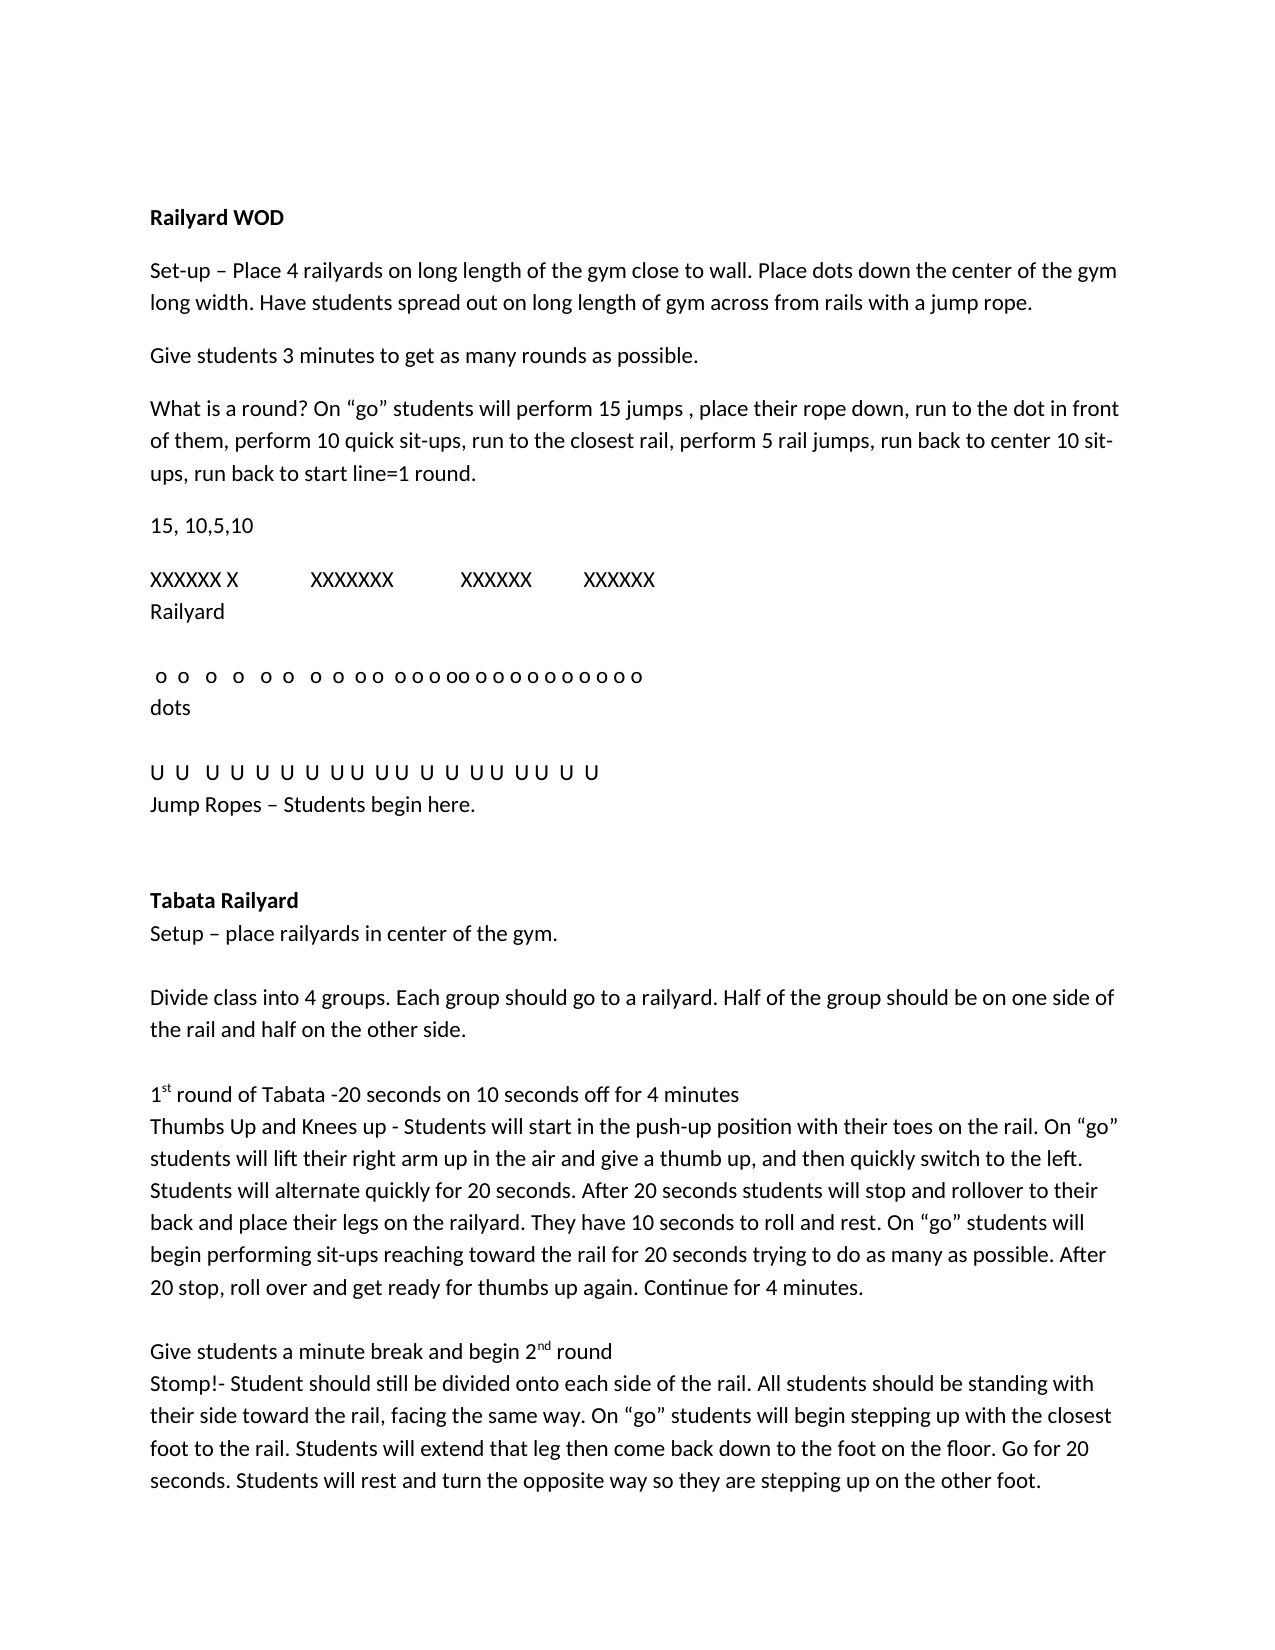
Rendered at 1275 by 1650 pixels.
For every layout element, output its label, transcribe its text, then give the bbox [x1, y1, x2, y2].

text Setup – place railyards in center of the gym. [150, 919, 1125, 947]
text Thumbs Up and Knees up - Students will start in the push-up position with their toes on the rail. On “go” students will lift their right arm up in the air and give a thumb up, and then quickly switch to the left. Students will alternate quickly for 20 seconds. After 20 seconds students will stop and rollover to their back and place their legs on the railyard. They have 10 seconds to roll and rest. On “go” students will begin performing sit-ups reaching toward the rail for 20 seconds trying to do as many as possible. After 20 stop, roll over and get ready for thumbs up again. Continue for 4 minutes. [150, 1112, 1125, 1301]
text XXXXXX X XXXXXXX XXXXXX XXXXXX [150, 565, 1125, 593]
text Railyard [150, 597, 1125, 625]
text 15, 10,5,10 [150, 512, 1125, 540]
text Stomp!- Student should still be divided onto each side of the rail. All students should be standing with their side toward the rail, facing the same way. On “go” students will begin stepping up with the closest foot to the rail. Students will extend that leg then come back down to the foot on the floor. Go for 20 seconds. Students will rest and turn the opposite way so they are stepping up on the other foot. [150, 1369, 1125, 1494]
text Tabata Railyard [150, 887, 1125, 914]
text o o o o o o o o o o o o o oo o o o o o o o o o o [150, 661, 1125, 689]
text dots [150, 693, 1125, 721]
text Jump Ropes – Students begin here. [150, 790, 1125, 818]
text Give students a minute break and begin 2nd round [150, 1337, 1125, 1365]
text Divide class into 4 groups. Each group should go to a railyard. Half of the group should be on one side of the rail and half on the other side. [150, 983, 1125, 1043]
text U U U U U U U U U U U U U U U U U U U [150, 758, 1125, 786]
text 1st round of Tabata -20 seconds on 10 seconds off for 4 minutes [150, 1080, 1125, 1108]
text Give students 3 minutes to get as many rounds as possible. [150, 341, 1125, 369]
text Railyard WOD [150, 203, 1125, 231]
text Set-up – Place 4 railyards on long length of the gym close to wall. Place dots down the center of the gym long width. Have students spread out on long length of gym across from rails with a jump rope. [150, 256, 1125, 316]
text What is a round? On “go” students will perform 15 jumps , place their rope down, run to the dot in front of them, perform 10 quick sit-ups, run to the closest rail, perform 5 rail jumps, run back to center 10 sit-ups, run back to start line=1 round. [150, 394, 1125, 487]
